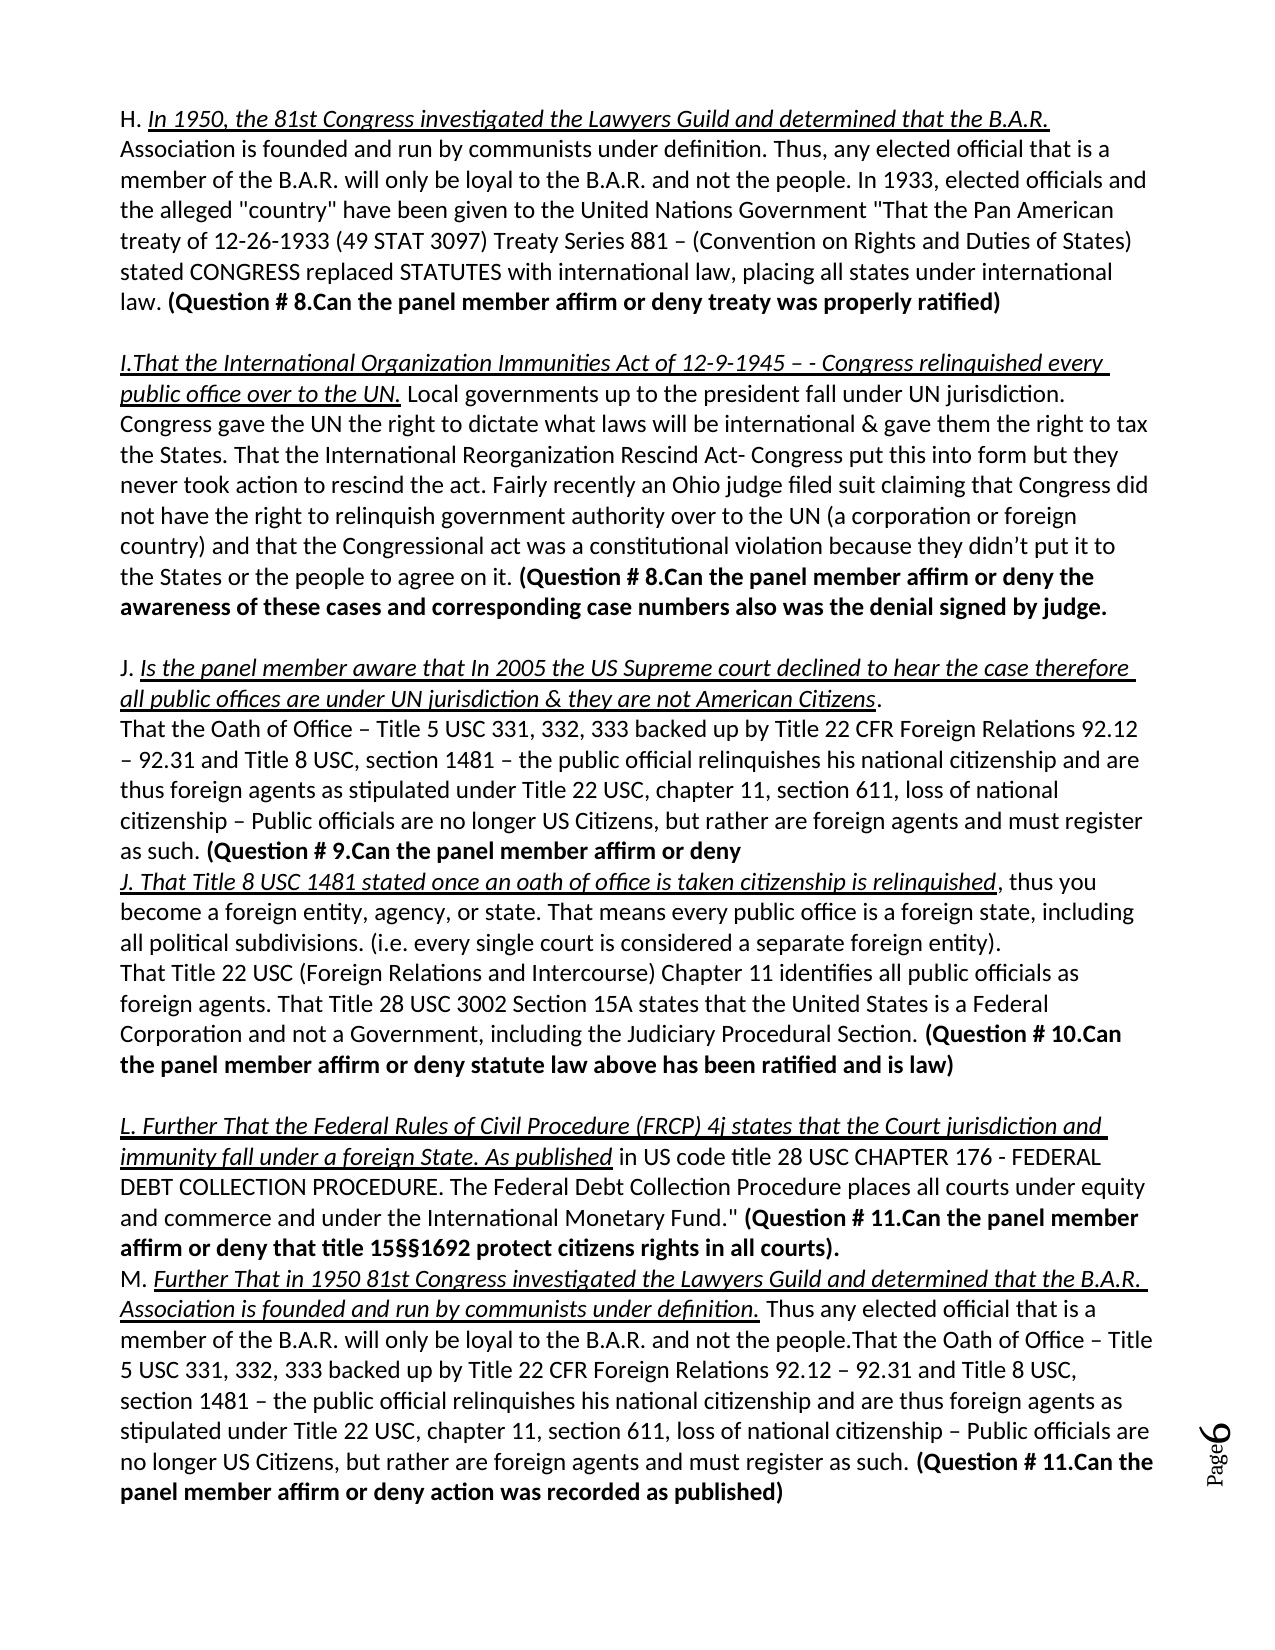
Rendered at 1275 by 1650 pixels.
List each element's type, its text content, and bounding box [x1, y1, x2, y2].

text J. Is the panel member aware that In 2005 the US Supreme court declined to hear the case therefore all public offices are under UN jurisdiction & they are not American Citizens. [120, 652, 1155, 713]
text I.That the International Organization Immunities Act of 12-9-1945 – - Congress relinquished every public office over to the UN. Local governments up to the president fall under UN jurisdiction. Congress gave the UN the right to dictate what laws will be international & gave them the right to tax the States. That the International Reorganization Rescind Act- Congress put this into form but they never took action to rescind the act. Fairly recently an Ohio judge filed suit claiming that Congress did not have the right to relinquish government authority over to the UN (a corporation or foreign country) and that the Congressional act was a constitutional violation because they didn’t put it to the States or the people to agree on it. (Question # 8.Can the panel member affirm or deny the awareness of these cases and corresponding case numbers also was the denial signed by judge. [120, 347, 1155, 622]
text That Title 22 USC (Foreign Relations and Intercourse) Chapter 11 identifies all public officials as foreign agents. That Title 28 USC 3002 Section 15A states that the United States is a Federal Corporation and not a Government, including the Judiciary Procedural Section. (Question # 10.Can the panel member affirm or deny statute law above has been ratified and is law) [120, 958, 1155, 1080]
text member of the B.A.R. will only be loyal to the B.A.R. and not the people.That the Oath of Office – Title 5 USC 331, 332, 333 backed up by Title 22 CFR Foreign Relations 92.12 – 92.31 and Title 8 USC, section 1481 – the public official relinquishes his national citizenship and are thus foreign agents as stipulated under Title 22 USC, chapter 11, section 611, loss of national citizenship – Public officials are no longer US Citizens, but rather are foreign agents and must register as such. (Question # 11.Can the panel member affirm or deny action was recorded as published) [120, 1324, 1155, 1507]
text That the Oath of Office – Title 5 USC 331, 332, 333 backed up by Title 22 CFR Foreign Relations 92.12 – 92.31 and Title 8 USC, section 1481 – the public official relinquishes his national citizenship and are thus foreign agents as stipulated under Title 22 USC, chapter 11, section 611, loss of national citizenship – Public officials are no longer US Citizens, but rather are foreign agents and must register as such. (Question # 9.Can the panel member affirm or deny [120, 713, 1155, 866]
text H. In 1950, the 81st Congress investigated the Lawyers Guild and determined that the B.A.R. Association is founded and run by communists under definition. Thus, any elected official that is a member of the B.A.R. will only be loyal to the B.A.R. and not the people. In 1933, elected officials and the alleged "country" have been given to the United Nations Government "That the Pan American treaty of 12-26-1933 (49 STAT 3097) Treaty Series 881 – (Convention on Rights and Duties of States) stated CONGRESS replaced STATUTES with international law, placing all states under international law. (Question # 8.Can the panel member affirm or deny treaty was properly ratified) [120, 103, 1155, 317]
text J. That Title 8 USC 1481 stated once an oath of office is taken citizenship is relinquished, thus you become a foreign entity, agency, or state. That means every public office is a foreign state, including all political subdivisions. (i.e. every single court is considered a separate foreign entity). [120, 866, 1155, 958]
text M. Further That in 1950 81st Congress investigated the Lawyers Guild and determined that the B.A.R. Association is founded and run by communists under definition. Thus any elected official that is a [120, 1263, 1155, 1324]
text L. Further That the Federal Rules of Civil Procedure (FRCP) 4j states that the Court jurisdiction and immunity fall under a foreign State. As published in US code title 28 USC CHAPTER 176 - FEDERAL DEBT COLLECTION PROCEDURE. The Federal Debt Collection Procedure places all courts under equity and commerce and under the International Monetary Fund." (Question # 11.Can the panel member affirm or deny that title 15§§1692 protect citizens rights in all courts). [120, 1110, 1155, 1263]
